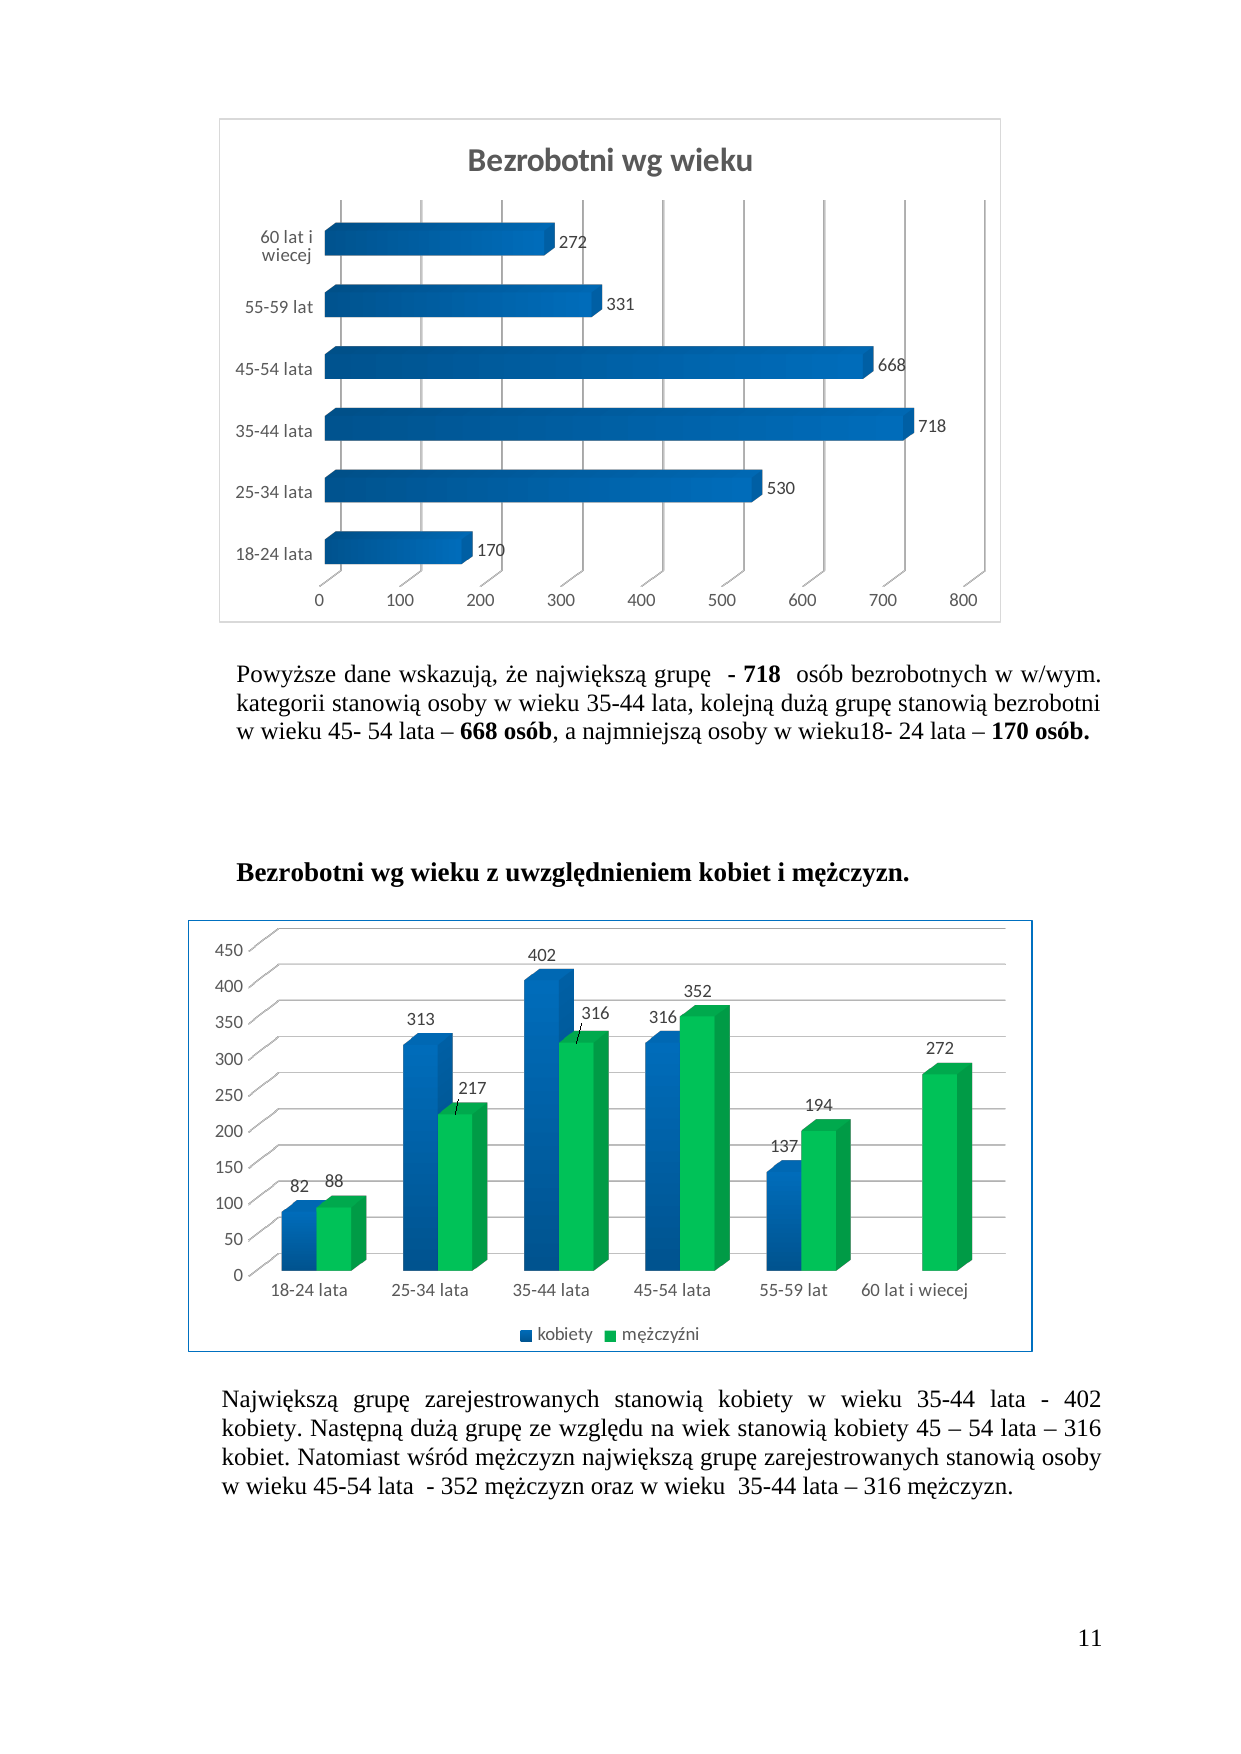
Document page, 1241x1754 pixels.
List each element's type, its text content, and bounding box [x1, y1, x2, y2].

text Największą grupę zarejestrowanych stanowią kobiety w wieku 35-44 lata - 402 kobiety. Następną dużą grupę ze względu na wiek stanowią kobiety 45 – 54 lata – 316 kobiet. Natomiast wśród mężczyzn największą grupę zarejestrowanych stanowią osoby w wieku 45-54 lata - 352 mężczyzn oraz w wieku 35-44 lata – 316 mężczyzn. [221, 1384, 1102, 1499]
text Bezrobotni wg wieku z uwzględnieniem kobiet i mężczyzn. [118, 856, 1102, 887]
text Powyższe dane wskazują, że największą grupę - 718 osób bezrobotnych w w/wym. kategorii stanowią osoby w wieku 35-44 lata, kolejną dużą grupę stanowią bezrobotni w wieku 45- 54 lata – 668 osób, a najmniejszą osoby w wieku18- 24 lata – 170 osób. [236, 659, 1102, 745]
